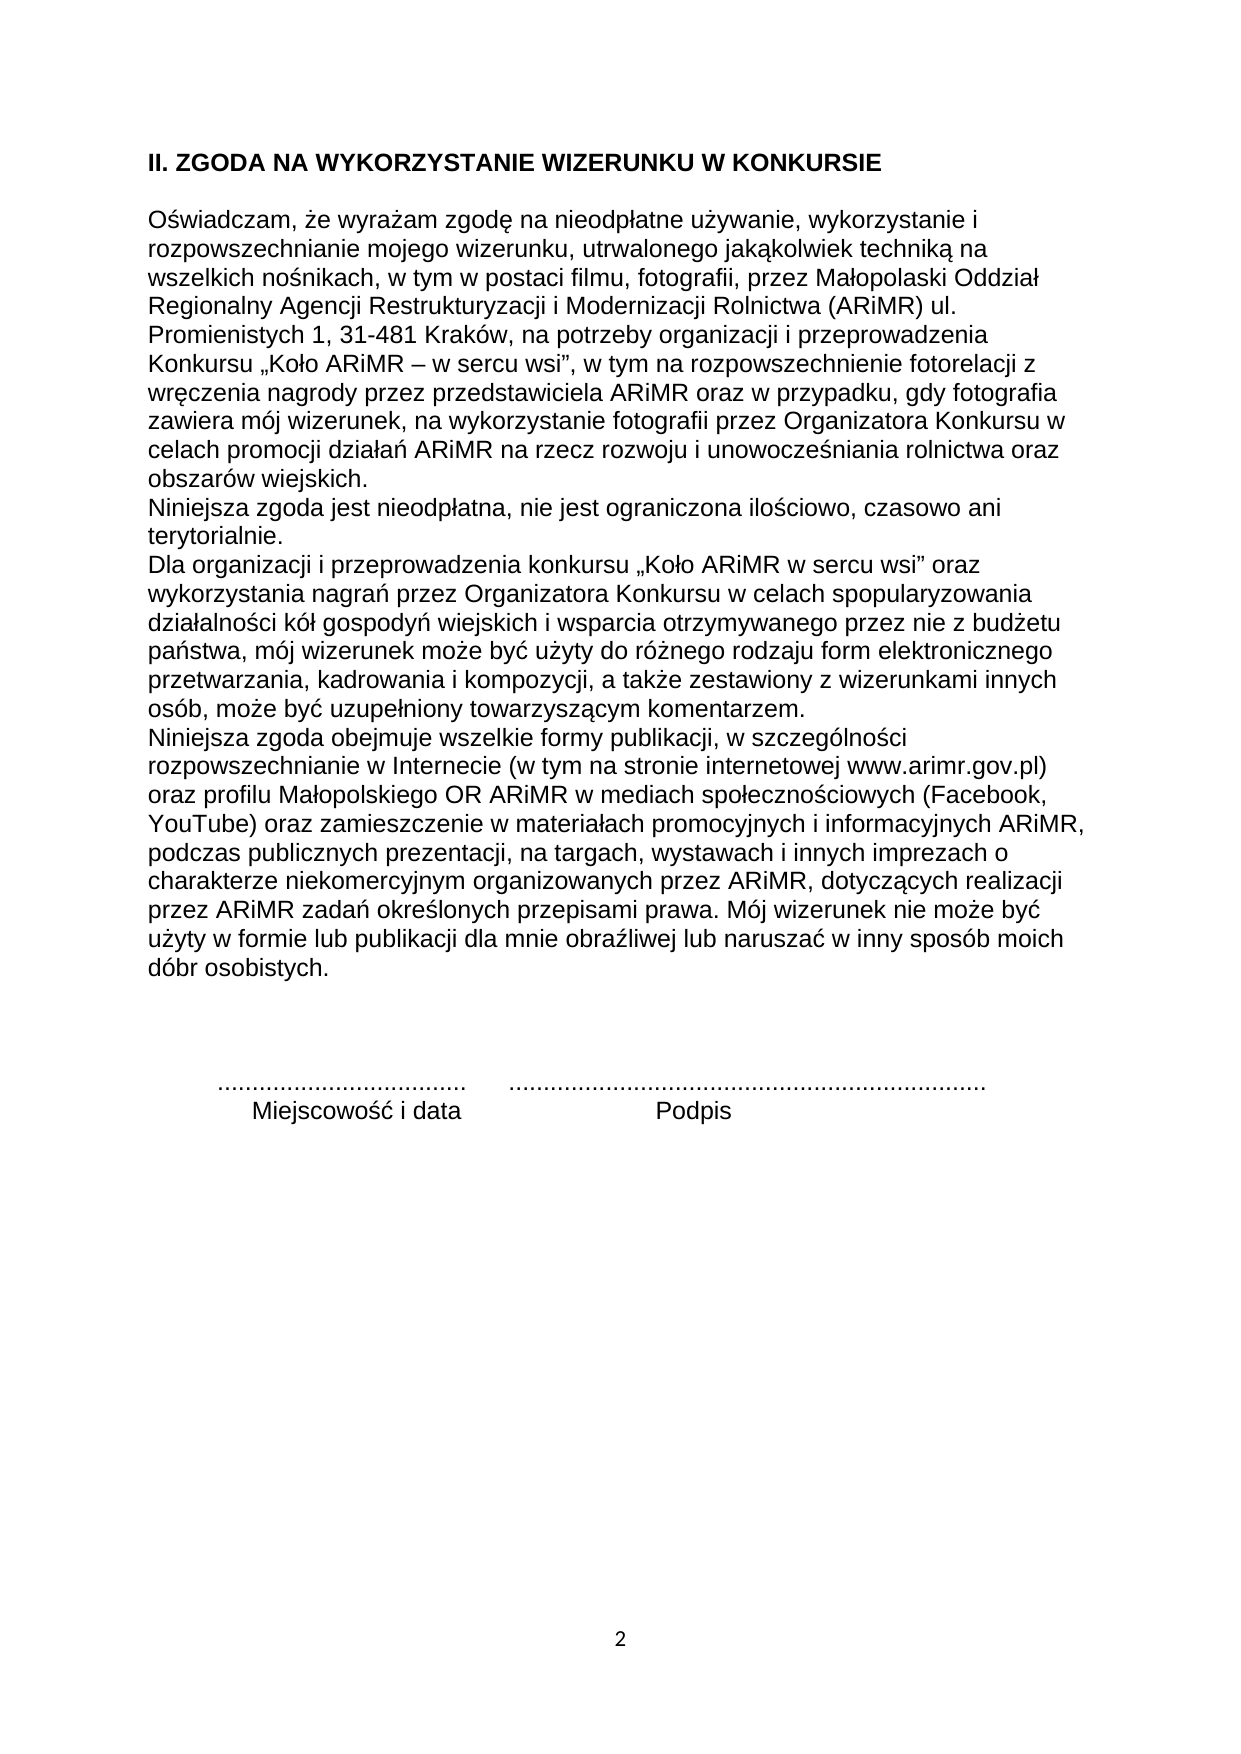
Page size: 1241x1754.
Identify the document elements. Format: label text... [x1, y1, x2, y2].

text Niniejsza zgoda jest nieodpłatna, nie jest ograniczona ilościowo, czasowo ani terytorialnie. [148, 493, 1093, 550]
text Oświadczam, że wyrażam zgodę na nieodpłatne używanie, wykorzystanie i rozpowszechnianie mojego wizerunku, utrwalonego jakąkolwiek techniką na wszelkich nośnikach, w tym w postaci filmu, fotografii, przez Małopolaski Oddział Regionalny Agencji Restrukturyzacji i Modernizacji Rolnictwa (ARiMR) ul. Promienistych 1, 31-481 Kraków, na potrzeby organizacji i przeprowadzenia Konkursu „Koło ARiMR – w sercu wsi”, w tym na rozpowszechnienie fotorelacji z wręczenia nagrody przez przedstawiciela ARiMR oraz w przypadku, gdy fotografia zawiera mój wizerunek, na wykorzystanie fotografii przez Organizatora Konkursu w celach promocji działań ARiMR na rzecz rozwoju i unowocześniania rolnictwa oraz obszarów wiejskich. [148, 205, 1093, 493]
text II. ZGODA NA WYKORZYSTANIE WIZERUNKU W KONKURSIE [148, 148, 1093, 176]
text Dla organizacji i przeprowadzenia konkursu „Koło ARiMR w sercu wsi” oraz wykorzystania nagrań przez Organizatora Konkursu w celach spopularyzowania działalności kół gospodyń wiejskich i wsparcia otrzymywanego przez nie z budżetu państwa, mój wizerunek może być użyty do różnego rodzaju form elektronicznego przetwarzania, kadrowania i kompozycji, a także zestawiony z wizerunkami innych osób, może być uzupełniony towarzyszącym komentarzem. [148, 550, 1093, 723]
text Niniejsza zgoda obejmuje wszelkie formy publikacji, w szczególności rozpowszechnianie w Internecie (w tym na stronie internetowej www.arimr.gov.pl) oraz profilu Małopolskiego OR ARiMR w mediach społecznościowych (Facebook, YouTube) oraz zamieszczenie w materiałach promocyjnych i informacyjnych ARiMR, podczas publicznych prezentacji, na targach, wystawach i innych imprezach o charakterze niekomercyjnym organizowanych przez ARiMR, dotyczących realizacji przez ARiMR zadań określonych przepisami prawa. Mój wizerunek nie może być użyty w formie lub publikacji dla mnie obraźliwej lub naruszać w inny sposób moich dóbr osobistych. [148, 723, 1093, 981]
text Miejscowość i data Podpis [148, 1096, 1093, 1124]
text .................................... ..................................................................... [148, 1067, 1093, 1096]
